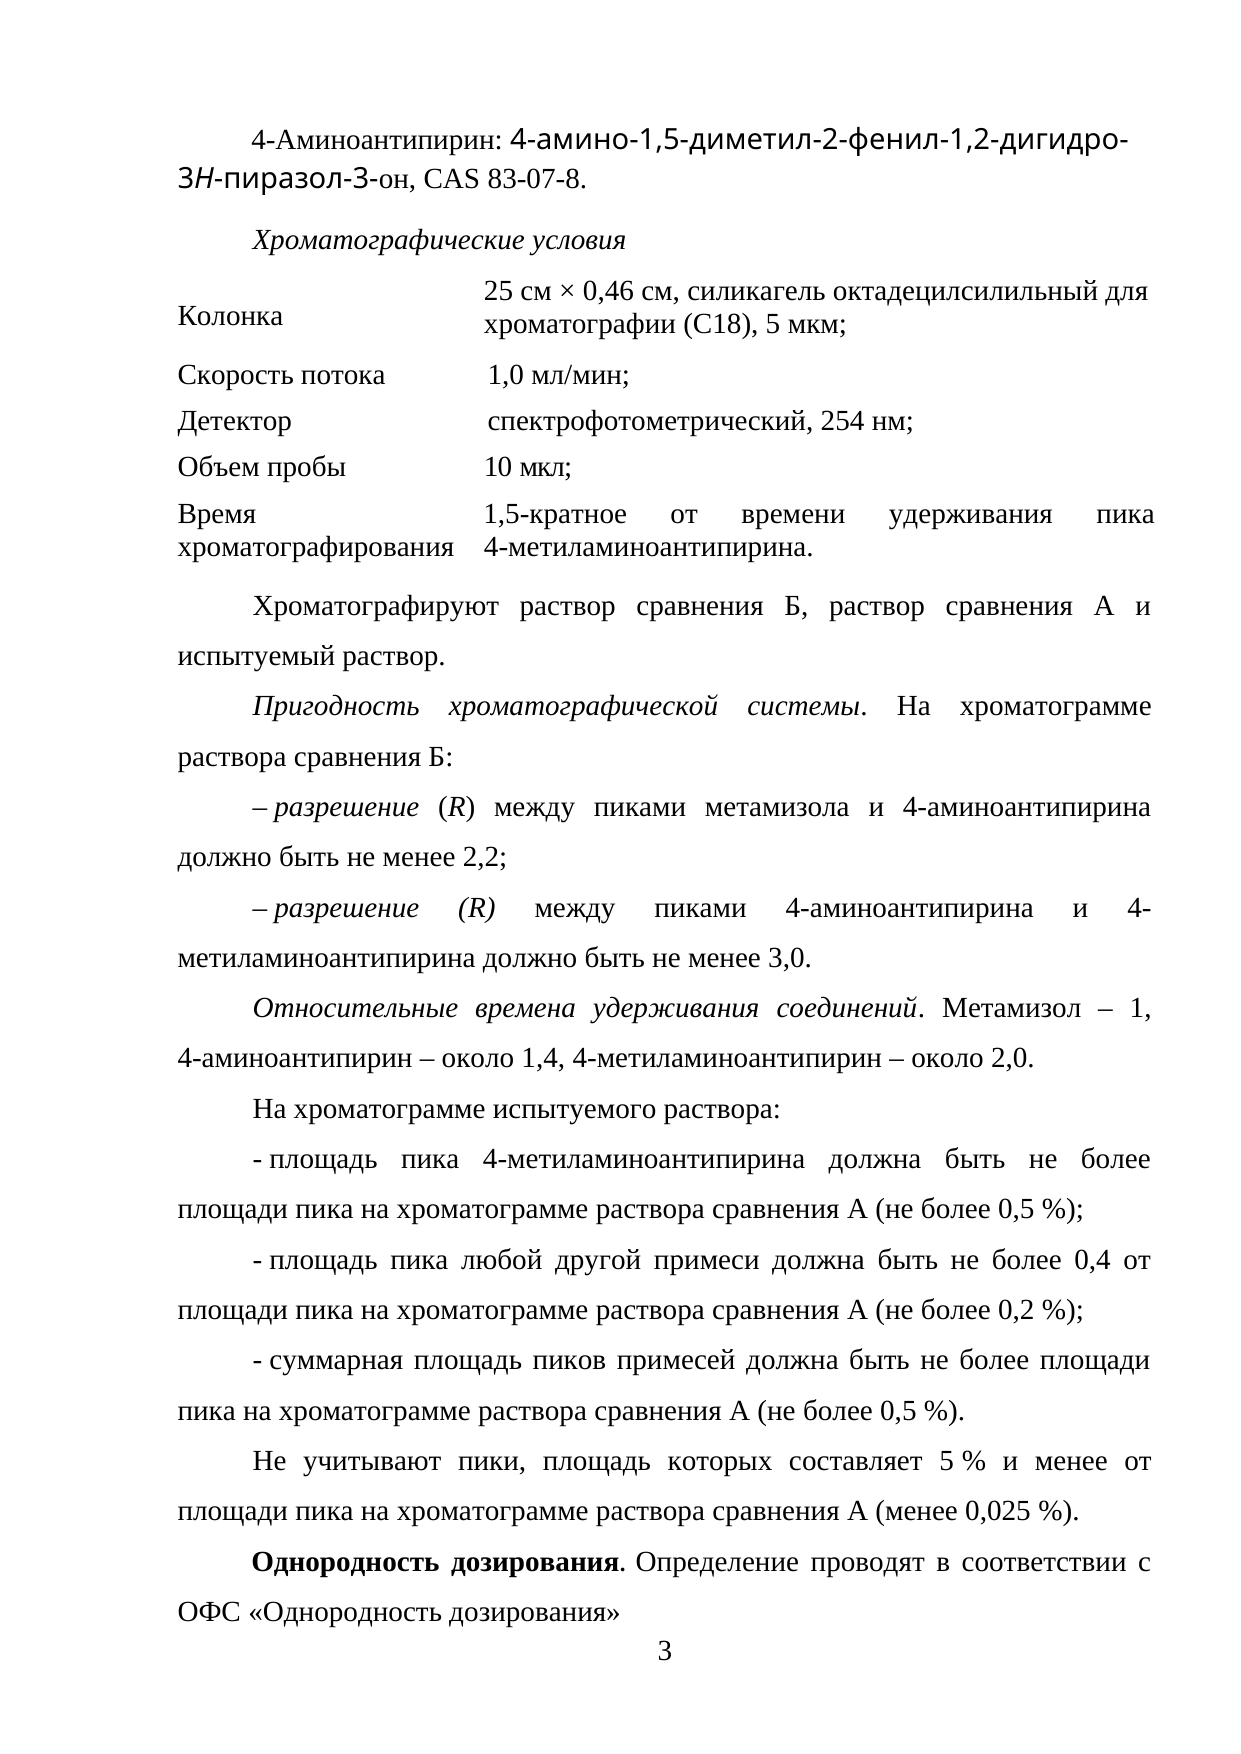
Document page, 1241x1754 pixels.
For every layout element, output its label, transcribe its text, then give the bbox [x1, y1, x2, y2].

text Не учитывают пики, площадь которых составляет 5 % и менее от площади пика на хроматограмме раствора сравнения А (менее 0,025 %). [177, 1443, 1152, 1527]
text Хроматографические условия [177, 222, 1152, 256]
table_cell 1,0 мл/мин; [473, 345, 1167, 391]
text Хроматографируют раствор сравнения Б, раствор сравнения А и испытуемый раствор. [177, 588, 1152, 672]
text Пригодность хроматографической системы. На хроматограмме раствора сравнения Б: [177, 688, 1152, 772]
table_cell спектрофотометрический, 254 нм; [473, 391, 1167, 449]
text 4-Аминоантипирин: 4-амино-1,5-диметил-2-фенил-1,2-дигидро-3H-пиразол-3-он, CAS 83-07-8. [177, 118, 1152, 197]
table_header Колонка [166, 273, 472, 344]
text На хроматограмме испытуемого раствора: [177, 1091, 1152, 1124]
table_cell Время хроматографирования [166, 496, 472, 563]
text – разрешение (R) между пиками метамизола и 4-аминоантипирина должно быть не менее 2,2; [177, 789, 1152, 873]
text Однородность дозирования. Определение проводят в соответствии с ОФС «Однородность дозирования» [177, 1544, 1152, 1628]
table_cell 1,5-кратное от времени удерживания пика 4-метиламиноантипирина. [473, 496, 1167, 563]
table_cell Объем пробы [166, 449, 472, 496]
table_cell Скорость потока [166, 345, 472, 391]
table_cell 10 мкл; [473, 449, 1167, 496]
text - площадь пика любой другой примеси должна быть не более 0,4 от площади пика на хроматограмме раствора сравнения А (не более 0,2 %); [177, 1242, 1152, 1326]
table_cell Детектор [166, 391, 472, 449]
text – разрешение (R) между пиками 4-аминоантипирина и 4-метиламиноантипирина должно быть не менее 3,0. [177, 890, 1152, 973]
table_header 25 см × 0,46 см, силикагель октадецилсилильный для хроматографии (C18), 5 мкм; [473, 273, 1167, 344]
text - площадь пика 4-метиламиноантипирина должна быть не более площади пика на хроматограмме раствора сравнения А (не более 0,5 %); [177, 1141, 1152, 1225]
text - суммарная площадь пиков примесей должна быть не более площади пика на хроматограмме раствора сравнения А (не более 0,5 %). [177, 1342, 1152, 1426]
text Относительные времена удерживания соединений. Метамизол – 1, 4-аминоантипирин – около 1,4, 4-метиламиноантипирин – около 2,0. [177, 990, 1152, 1074]
